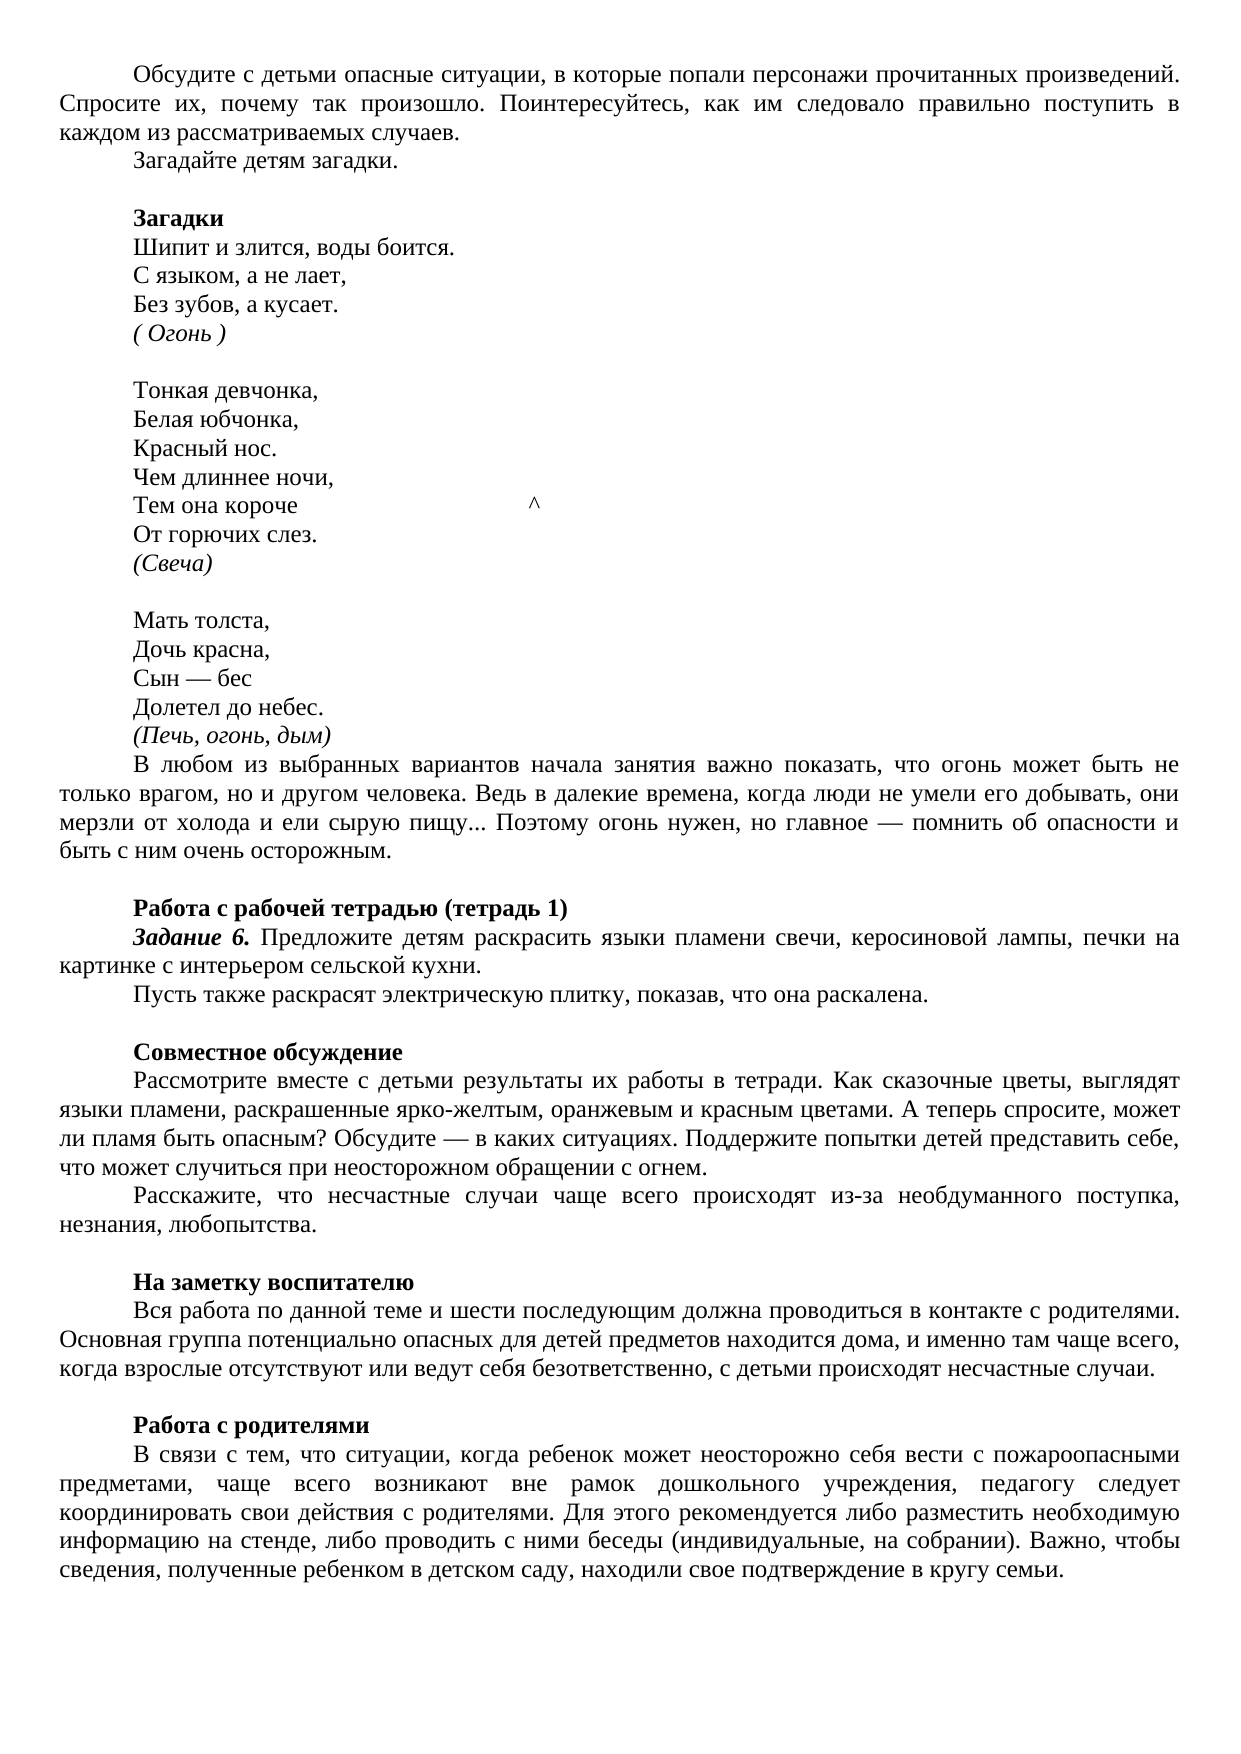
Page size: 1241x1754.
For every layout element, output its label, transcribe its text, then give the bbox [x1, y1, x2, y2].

text Сын — бес [59, 663, 1181, 692]
text Тем она короче ^ [59, 490, 1181, 519]
text Работа с рабочей тетрадью (тетрадь 1) [59, 893, 1181, 922]
text Пусть также раскрасят электрическую плитку, показав, что она раскалена. [59, 979, 1181, 1008]
text На заметку воспитателю [59, 1267, 1181, 1295]
text (Свеча) [59, 548, 1181, 577]
text С языком, а не лает, [59, 260, 1181, 289]
text Расскажите, что несчастные случаи чаще всего происходят из-за необдуманного поступка, незнания, любопытства. [59, 1180, 1181, 1238]
text Задание 6. Предложите детям раскрасить языки пламени свечи, керосиновой лампы, печки на картинке с интерьером сельской кухни. [59, 922, 1181, 979]
text Шипит и злится, воды боится. [59, 232, 1181, 260]
text Мать толста, [59, 605, 1181, 634]
text Обсудите с детьми опасные ситуации, в которые попали персонажи прочитанных произведений. Спросите их, почему так произошло. Поинтересуйтесь, как им следовало правильно поступить в каждом из рассматриваемых случаев. [59, 59, 1181, 145]
text Загадки [59, 203, 1181, 232]
text Долетел до небес. [59, 692, 1181, 720]
text Белая юбчонка, [59, 404, 1181, 433]
text От горючих слез. [59, 519, 1181, 548]
text Работа с родителями [59, 1410, 1181, 1439]
text Красный нос. [59, 433, 1181, 462]
text В связи с тем, что ситуации, когда ребенок может неосторожно себя вести с пожароопасными предметами, чаще всего возникают вне рамок дошкольного учреждения, педагогу следует координировать свои действия с родителями. Для этого рекомендуется либо разместить необходимую информацию на стенде, либо проводить с ними беседы (индивидуальные, на собрании). Важно, чтобы сведения, полученные ребенком в детском саду, находили свое подтверждение в кругу семьи. [59, 1439, 1181, 1583]
text Рассмотрите вместе с детьми результаты их работы в тетради. Как сказочные цветы, выглядят языки пламени, раскрашенные ярко-желтым, оранжевым и красным цветами. А теперь спросите, может ли пламя быть опасным? Обсудите — в каких ситуациях. Поддержите попытки детей представить себе, что может случиться при неосторожном обращении с огнем. [59, 1065, 1181, 1180]
text В любом из выбранных вариантов начала занятия важно показать, что огонь может быть не только врагом, но и другом человека. Ведь в далекие времена, когда люди не умели его добывать, они мерзли от холода и ели сырую пищу... Поэтому огонь нужен, но главное — помнить об опасности и быть с ним очень осторожным. [59, 749, 1181, 864]
text Вся работа по данной теме и шести последующим должна проводиться в контакте с родителями. Основная группа потенциально опасных для детей предметов находится дома, и именно там чаще всего, когда взрослые отсутствуют или ведут себя безответственно, с детьми происходят несчастные случаи. [59, 1295, 1181, 1382]
text Без зубов, а кусает. [59, 289, 1181, 318]
text (Печь, огонь, дым) [59, 720, 1181, 749]
text Дочь красна, [59, 634, 1181, 663]
text ( Огонь ) [59, 318, 1181, 347]
text Загадайте детям загадки. [59, 145, 1181, 174]
text Чем длиннее ночи, [59, 462, 1181, 490]
text Тонкая девчонка, [59, 375, 1181, 404]
text Совместное обсуждение [59, 1037, 1181, 1065]
